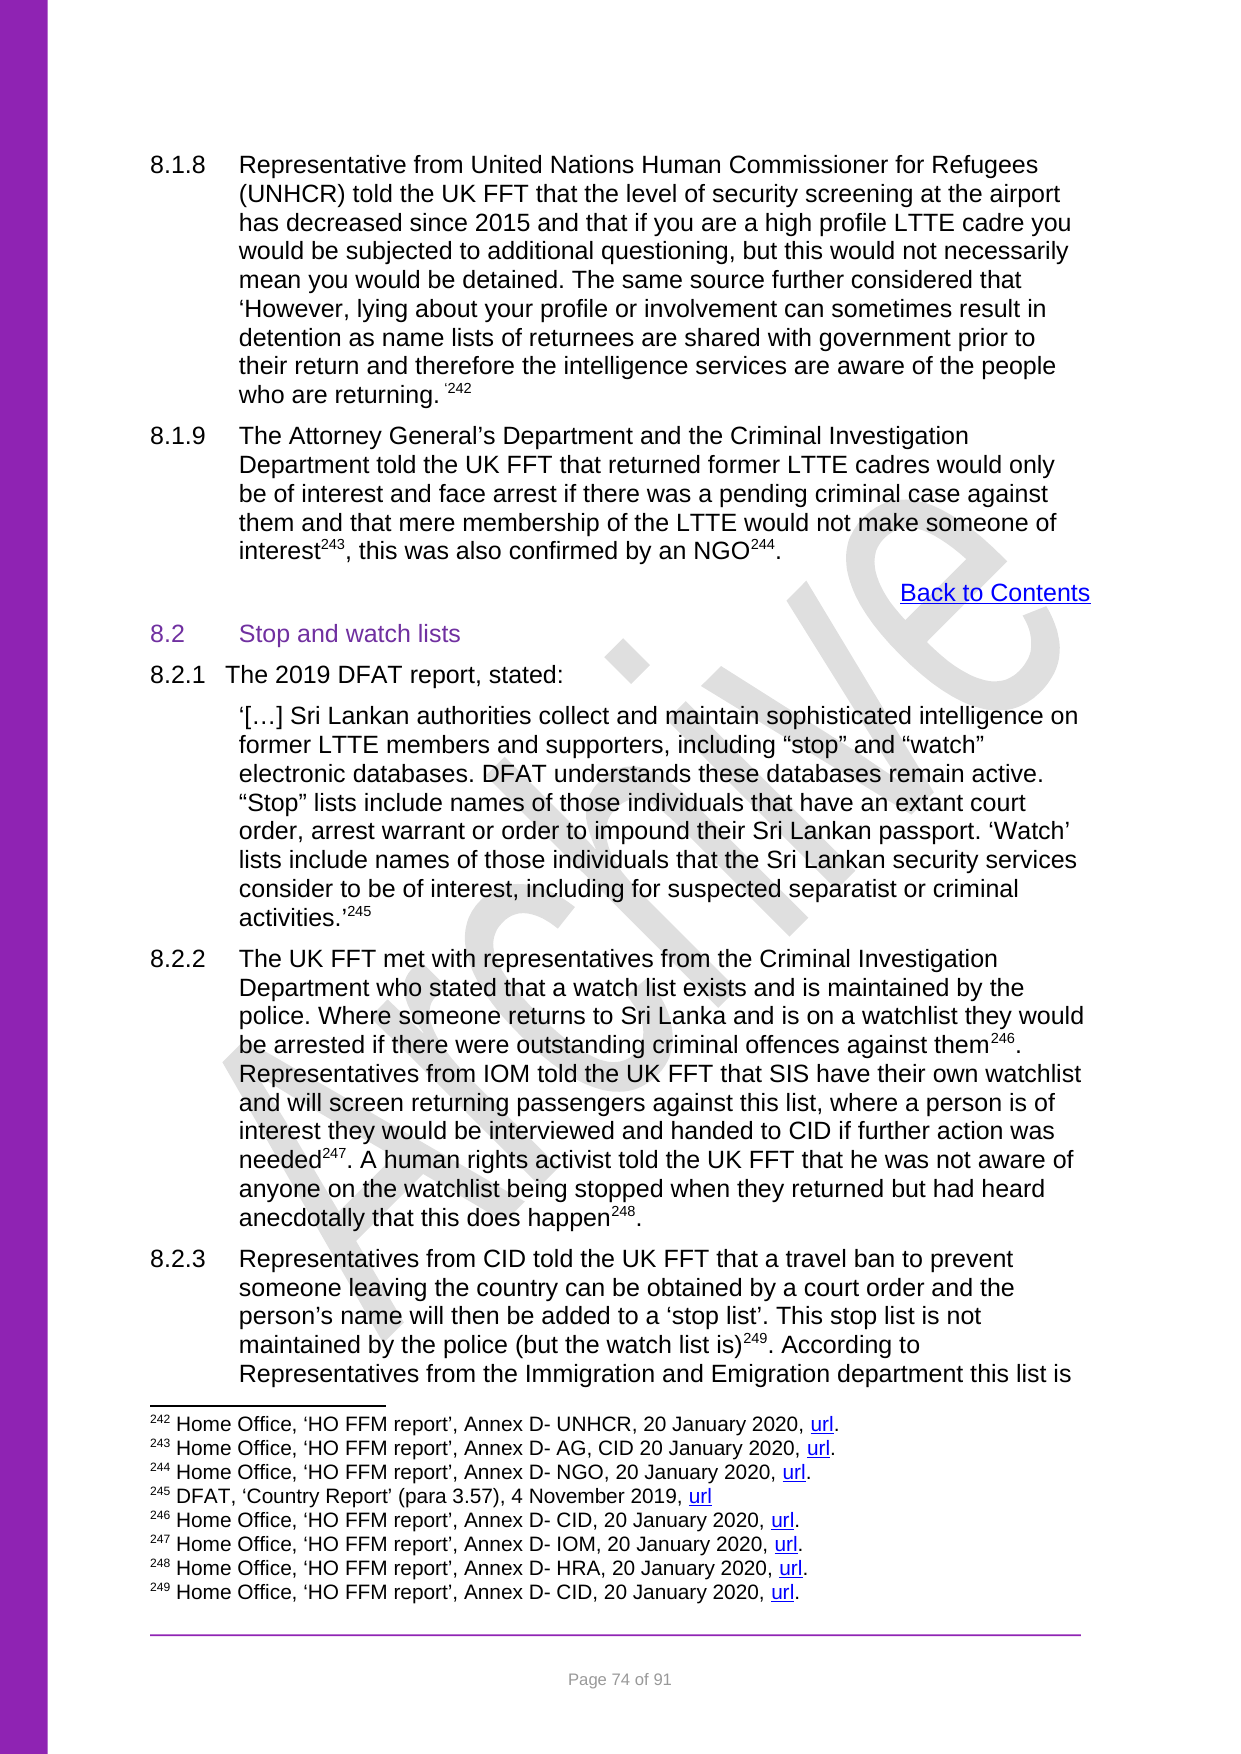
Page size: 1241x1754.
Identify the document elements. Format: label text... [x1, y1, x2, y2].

list Representative from United Nations Human Commissioner for Refugees (UNHCR) told the UK FFT that the level of security screening at the airport has decreased since 2015 and that if you are a high profile LTTE cadre you would be subjected to additional questioning, but this would not necessarily mean you would be detained. The same source further considered that ‘However, lying about your profile or involvement can sometimes result in detention as name lists of returnees are shared with government prior to their return and therefore the intelligence services are aware of the people who are returning. ‘ [150, 150, 1090, 409]
text Back to Contents [150, 577, 1090, 606]
list ‘[…] Sri Lankan authorities collect and maintain sophisticated intelligence on former LTTE members and supporters, including “stop” and “watch” electronic databases. DFAT understands these databases remain active. “Stop” lists include names of those individuals that have an extant court order, arrest warrant or order to impound their Sri Lankan passport. ‘Watch’ lists include names of those individuals that the Sri Lankan security services consider to be of interest, including for suspected separatist or criminal activities.’ [239, 701, 1090, 931]
list The 2019 DFAT report, stated: [150, 660, 1090, 689]
subtitle Stop and watch lists [150, 619, 1090, 647]
list The Attorney General’s Department and the Criminal Investigation Department told the UK FFT that returned former LTTE cadres would only be of interest and face arrest if there was a pending criminal case against them and that mere membership of the LTTE would not make someone of interest, this was also confirmed by an NGO. [150, 421, 1090, 565]
list The UK FFT met with representatives from the Criminal Investigation Department who stated that a watch list exists and is maintained by the police. Where someone returns to Sri Lanka and is on a watchlist they would be arrested if there were outstanding criminal offences against them. Representatives from IOM told the UK FFT that SIS have their own watchlist and will screen returning passengers against this list, where a person is of interest they would be interviewed and handed to CID if further action was needed. A human rights activist told the UK FFT that he was not aware of anyone on the watchlist being stopped when they returned but had heard anecdotally that this does happen. [150, 944, 1090, 1231]
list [150, 1244, 1090, 1387]
